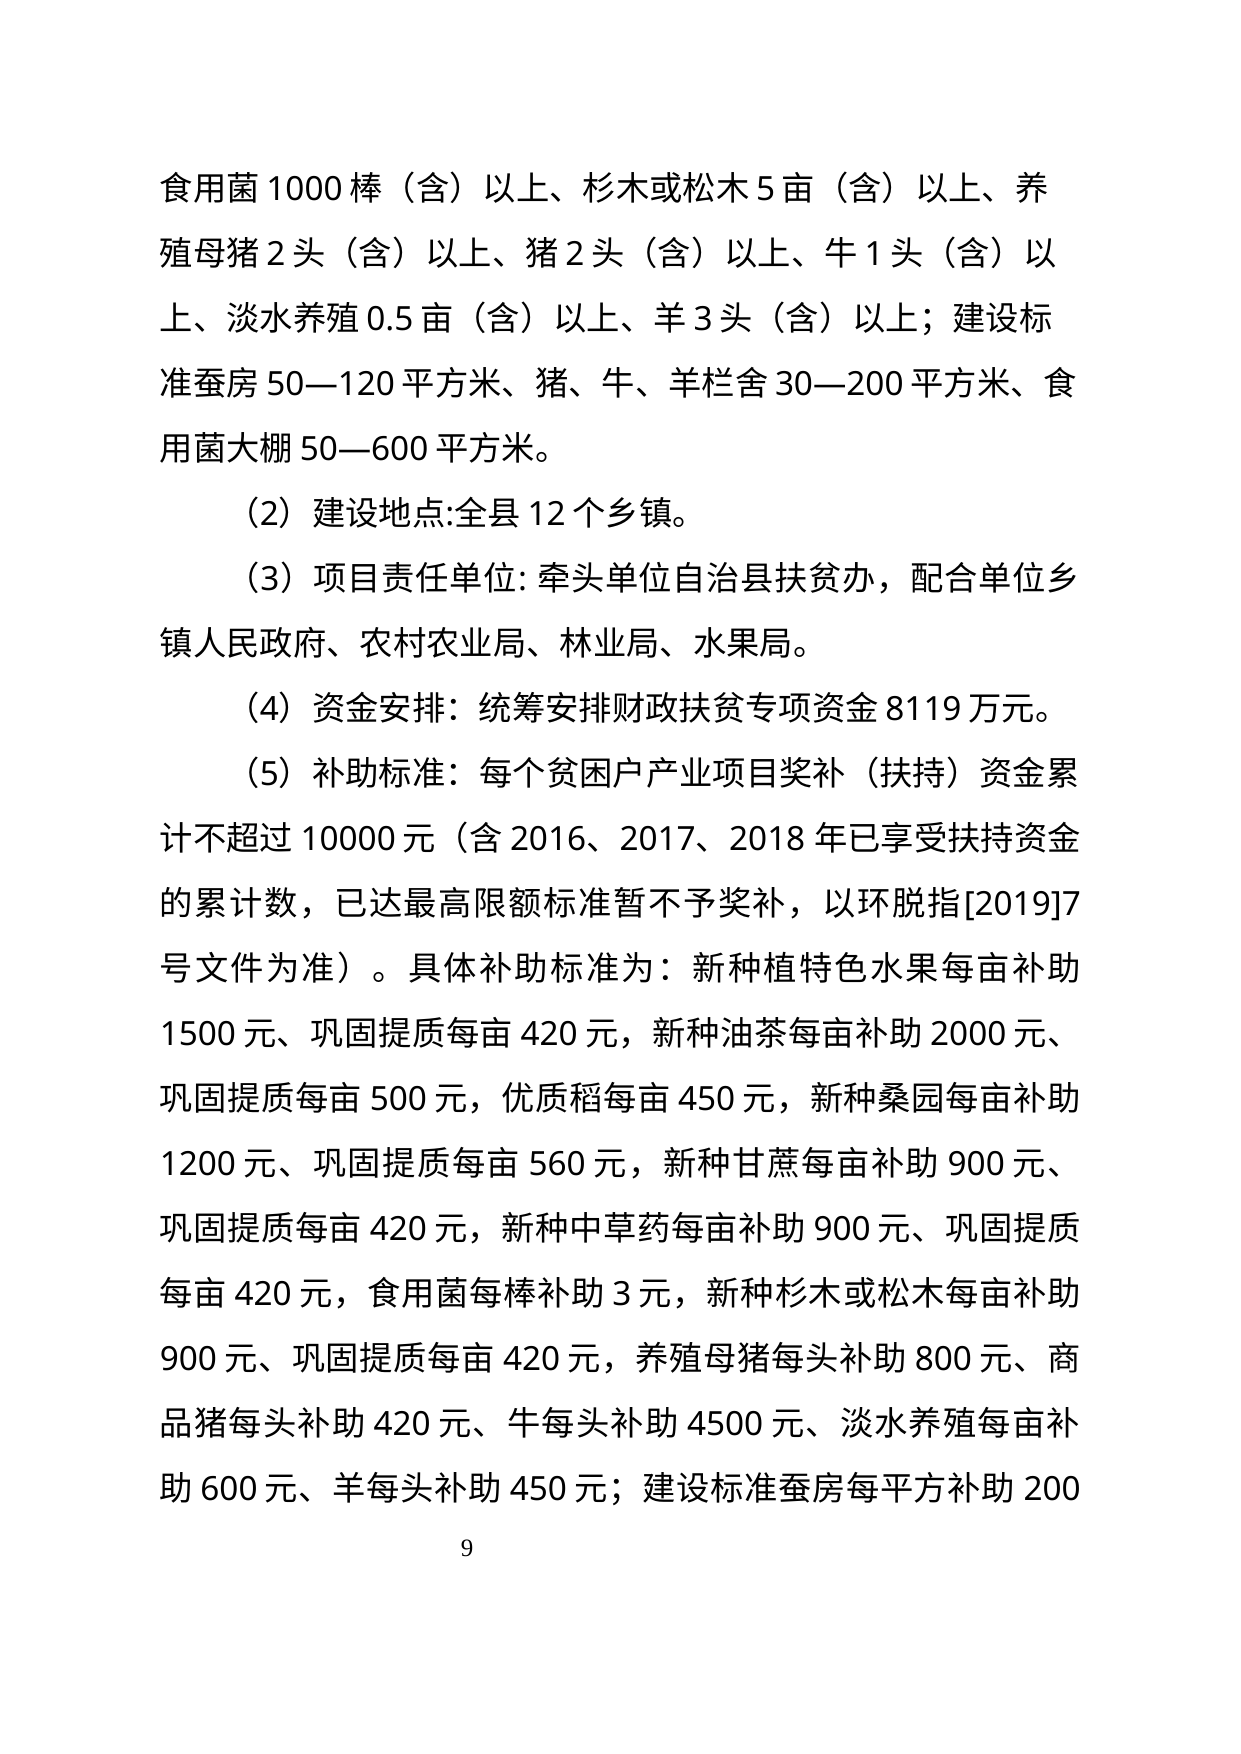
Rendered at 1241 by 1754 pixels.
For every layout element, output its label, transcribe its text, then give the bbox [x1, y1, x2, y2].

text （2）建设地点:全县12个乡镇。 [159, 478, 1081, 543]
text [159, 738, 1081, 1518]
text （4）资金安排：统筹安排财政扶贫专项资金8119万元。 [159, 673, 1081, 738]
text （3）项目责任单位: 牵头单位自治县扶贫办，配合单位乡镇人民政府、农村农业局、林业局、水果局。 [159, 543, 1081, 673]
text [159, 153, 1081, 478]
